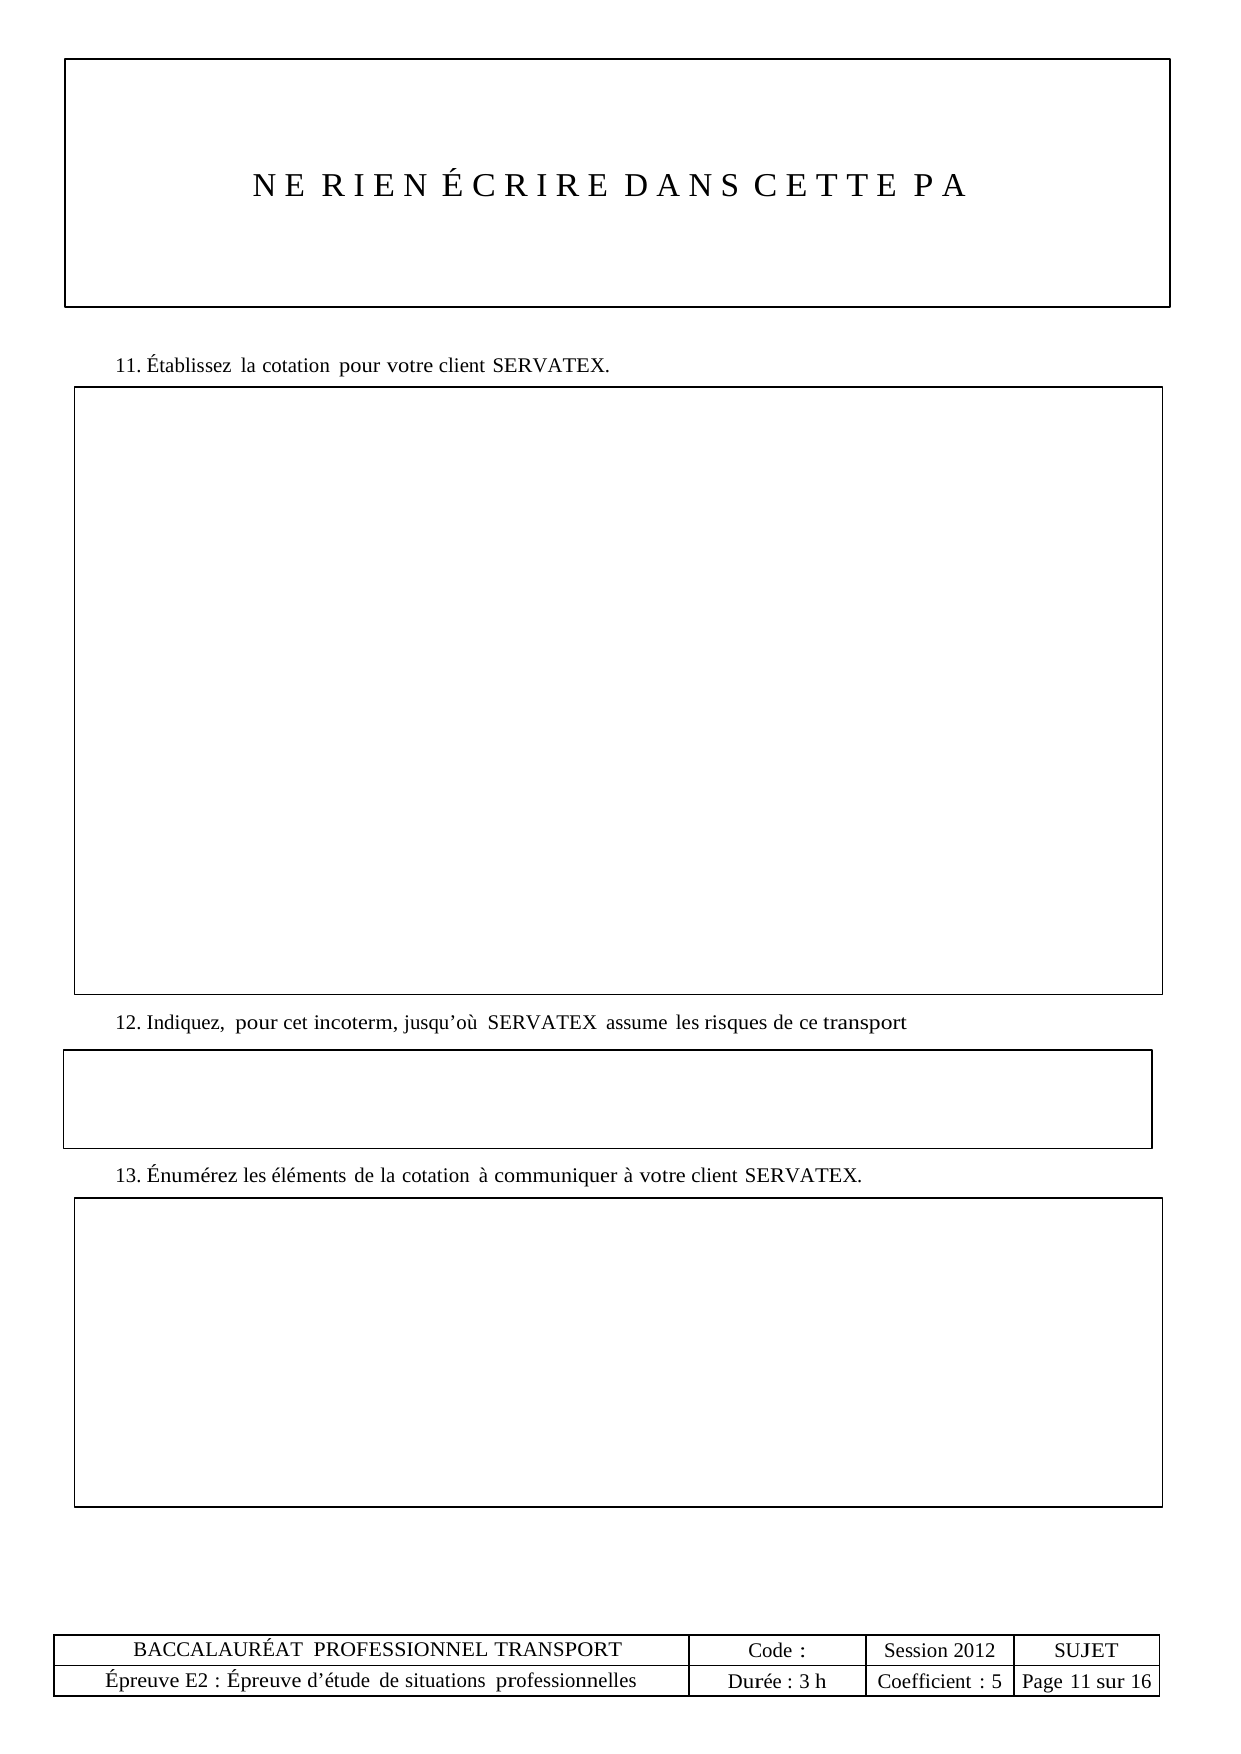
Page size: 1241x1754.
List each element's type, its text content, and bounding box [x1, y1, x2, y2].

table_cell Durée : 3 h [690, 1666, 865, 1695]
text 13. Énumérez les éléments de la cotation à communiquer à votre client SERVATEX. [115, 1163, 1184, 1187]
table_header Session 2012 [867, 1636, 1013, 1665]
table_cell Coefficient : 5 [867, 1666, 1013, 1695]
table_header SUJET [1015, 1636, 1159, 1665]
table_cell Page 11 sur 16 [1015, 1666, 1159, 1695]
text 12. Indiquez, pour cet incoterm, jusqu’où SERVATEX assume les risques de ce transport [115, 1009, 1184, 1034]
table_header BACCALAURÉAT PROFESSIONNEL TRANSPORT [55, 1636, 688, 1665]
table_header Code : [690, 1636, 865, 1665]
text 11. Établissez la cotation pour votre client SERVATEX. [115, 353, 1184, 377]
table_cell Épreuve E2 : Épreuve d’étude de situations professionnelles [55, 1666, 688, 1695]
